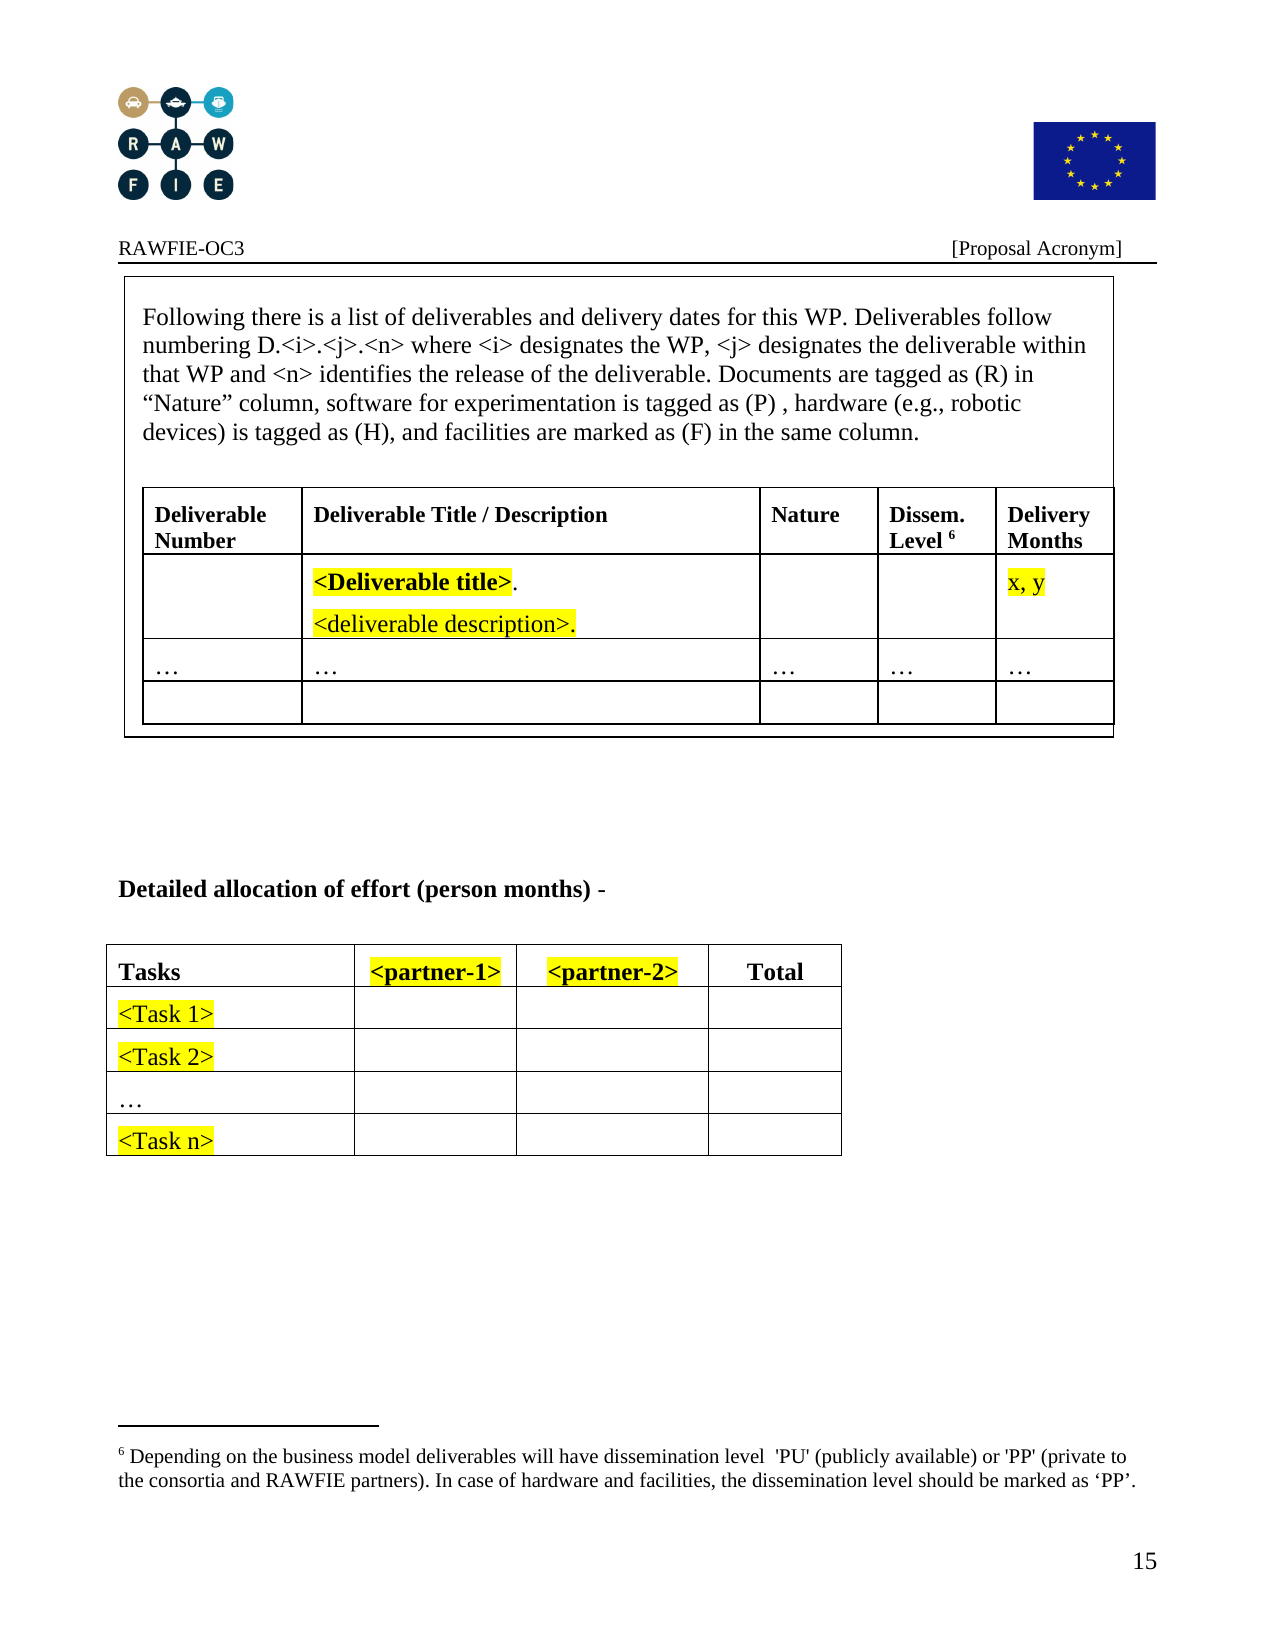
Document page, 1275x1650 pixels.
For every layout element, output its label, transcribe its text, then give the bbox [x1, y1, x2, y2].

table_cell <Task 2> [107, 1029, 354, 1071]
table_cell [355, 1114, 516, 1155]
table_header <partner-1> [355, 945, 516, 986]
table_cell [517, 1072, 708, 1113]
picture [1033, 122, 1156, 200]
table_cell [517, 1114, 708, 1155]
table_header <partner-2> [517, 945, 708, 986]
text Detailed allocation of effort (person months) - [118, 874, 1157, 902]
table_cell … [107, 1072, 354, 1113]
table_cell <Task n> [107, 1114, 354, 1155]
picture [118, 87, 234, 200]
table_cell [355, 1029, 516, 1071]
table_cell [355, 987, 516, 1028]
table_cell [355, 1072, 516, 1113]
table_cell [709, 1029, 841, 1071]
table_cell [517, 987, 708, 1028]
table_header Total [709, 945, 841, 986]
table_cell [709, 987, 841, 1028]
table_header Tasks [107, 945, 354, 986]
table_cell [517, 1029, 708, 1071]
table_cell <Task 1> [107, 987, 354, 1028]
table_cell [709, 1114, 841, 1155]
table_cell [709, 1072, 841, 1113]
